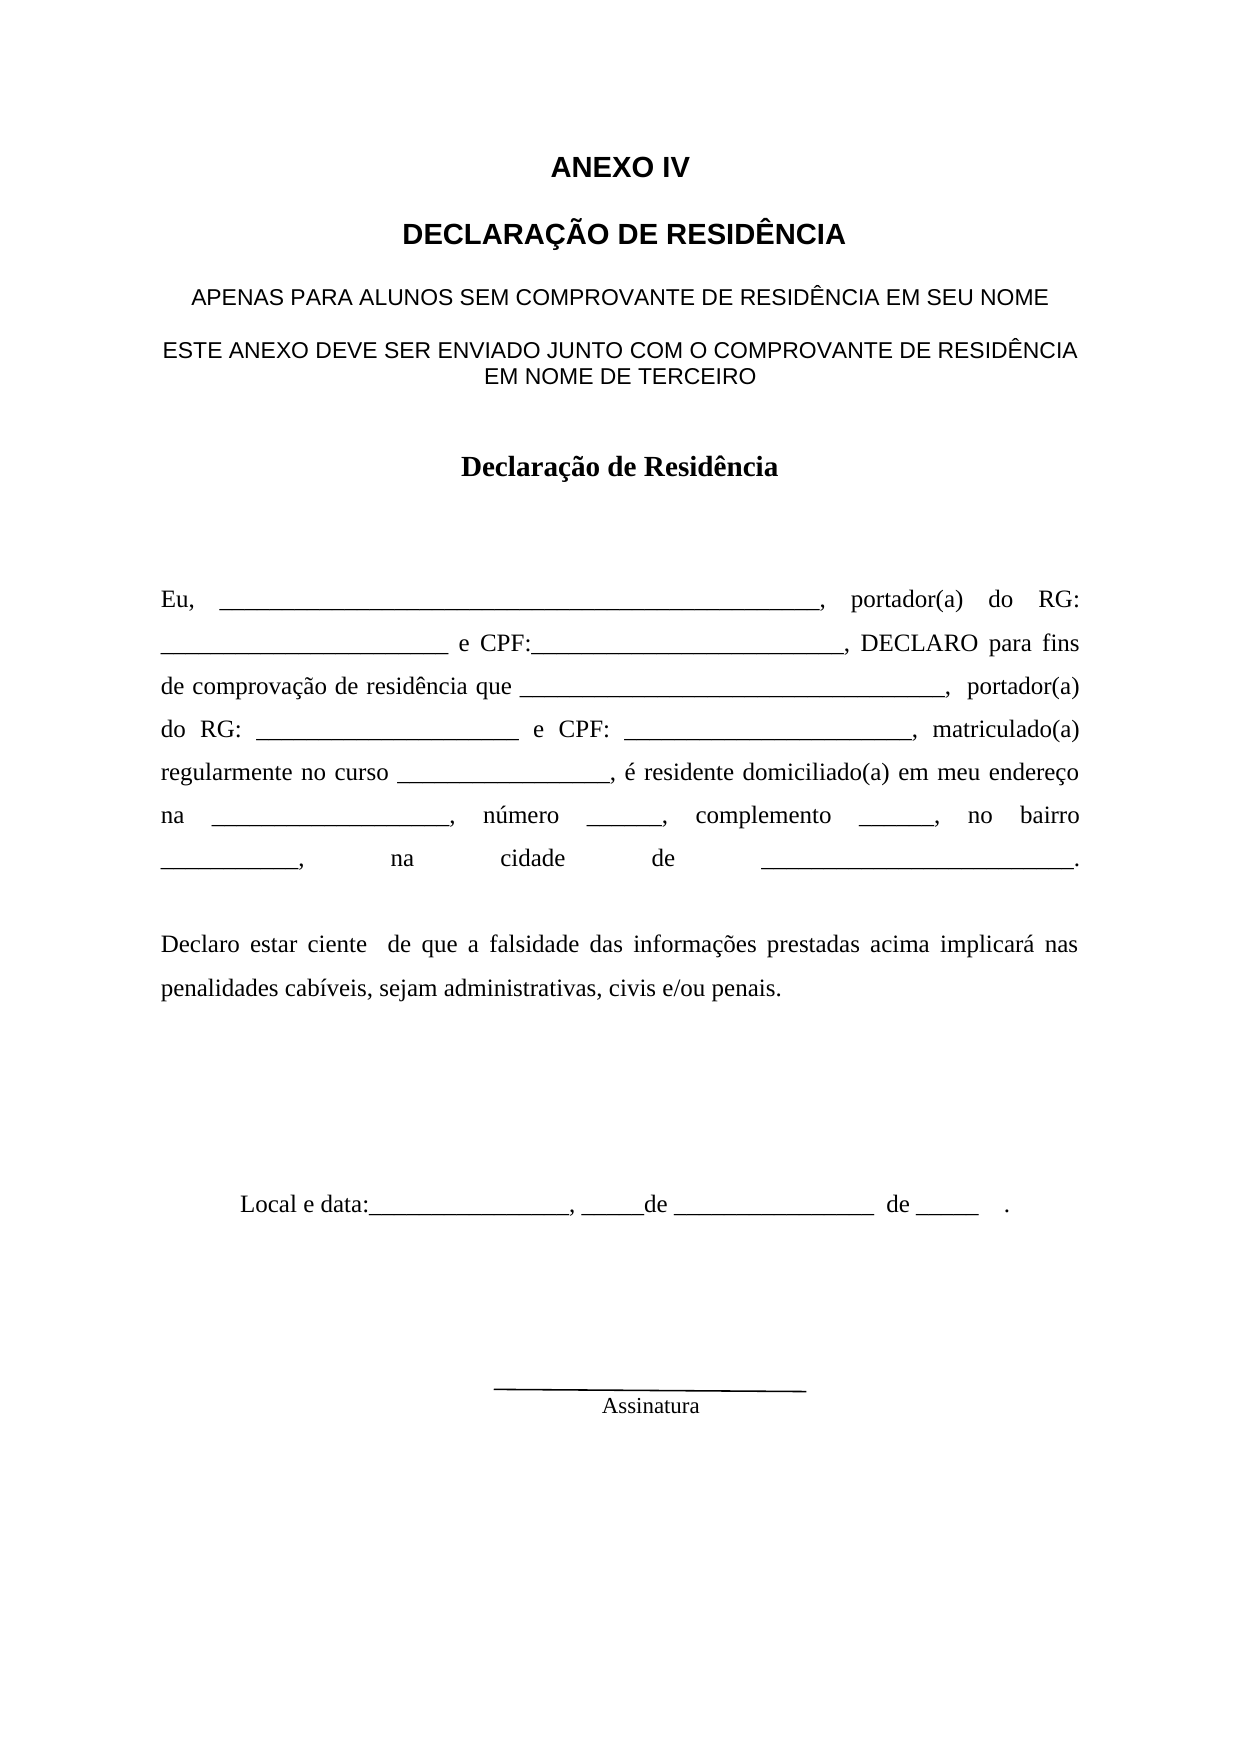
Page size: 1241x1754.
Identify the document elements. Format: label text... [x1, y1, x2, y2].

text Local e data:________________, _____de ________________ de _____ . [160, 1189, 1090, 1218]
text ESTE ANEXO DEVE SER ENVIADO JUNTO COM O COMPROVANTE DE RESIDÊNCIA EM NOME DE TERCEIRO [150, 337, 1090, 389]
text Eu, ________________________________________________, portador(a) do RG: _______________________ e CPF:_________________________, DECLARO para fins de comprovação de residência que __________________________________, portador(a) do RG: _____________________ e CPF: _______________________, matriculado(a) regularmente no curso _________________, é residente domiciliado(a) em meu endereço na ___________________, número ______, complemento ______, no bairro ___________, na cidade de _________________________. Declaro estar ciente de que a falsidade das informações prestadas acima implicará nas penalidades cabíveis, sejam administrativas, civis e/ou penais. [161, 584, 1080, 1001]
text APENAS PARA ALUNOS SEM COMPROVANTE DE RESIDÊNCIA EM SEU NOME [150, 284, 1090, 311]
text Assinatura [150, 1387, 1090, 1419]
text DECLARAÇÃO DE RESIDÊNCIA [150, 217, 1090, 251]
text ANEXO IV [150, 150, 1090, 183]
subtitle Declaração de Residência [150, 449, 1089, 483]
